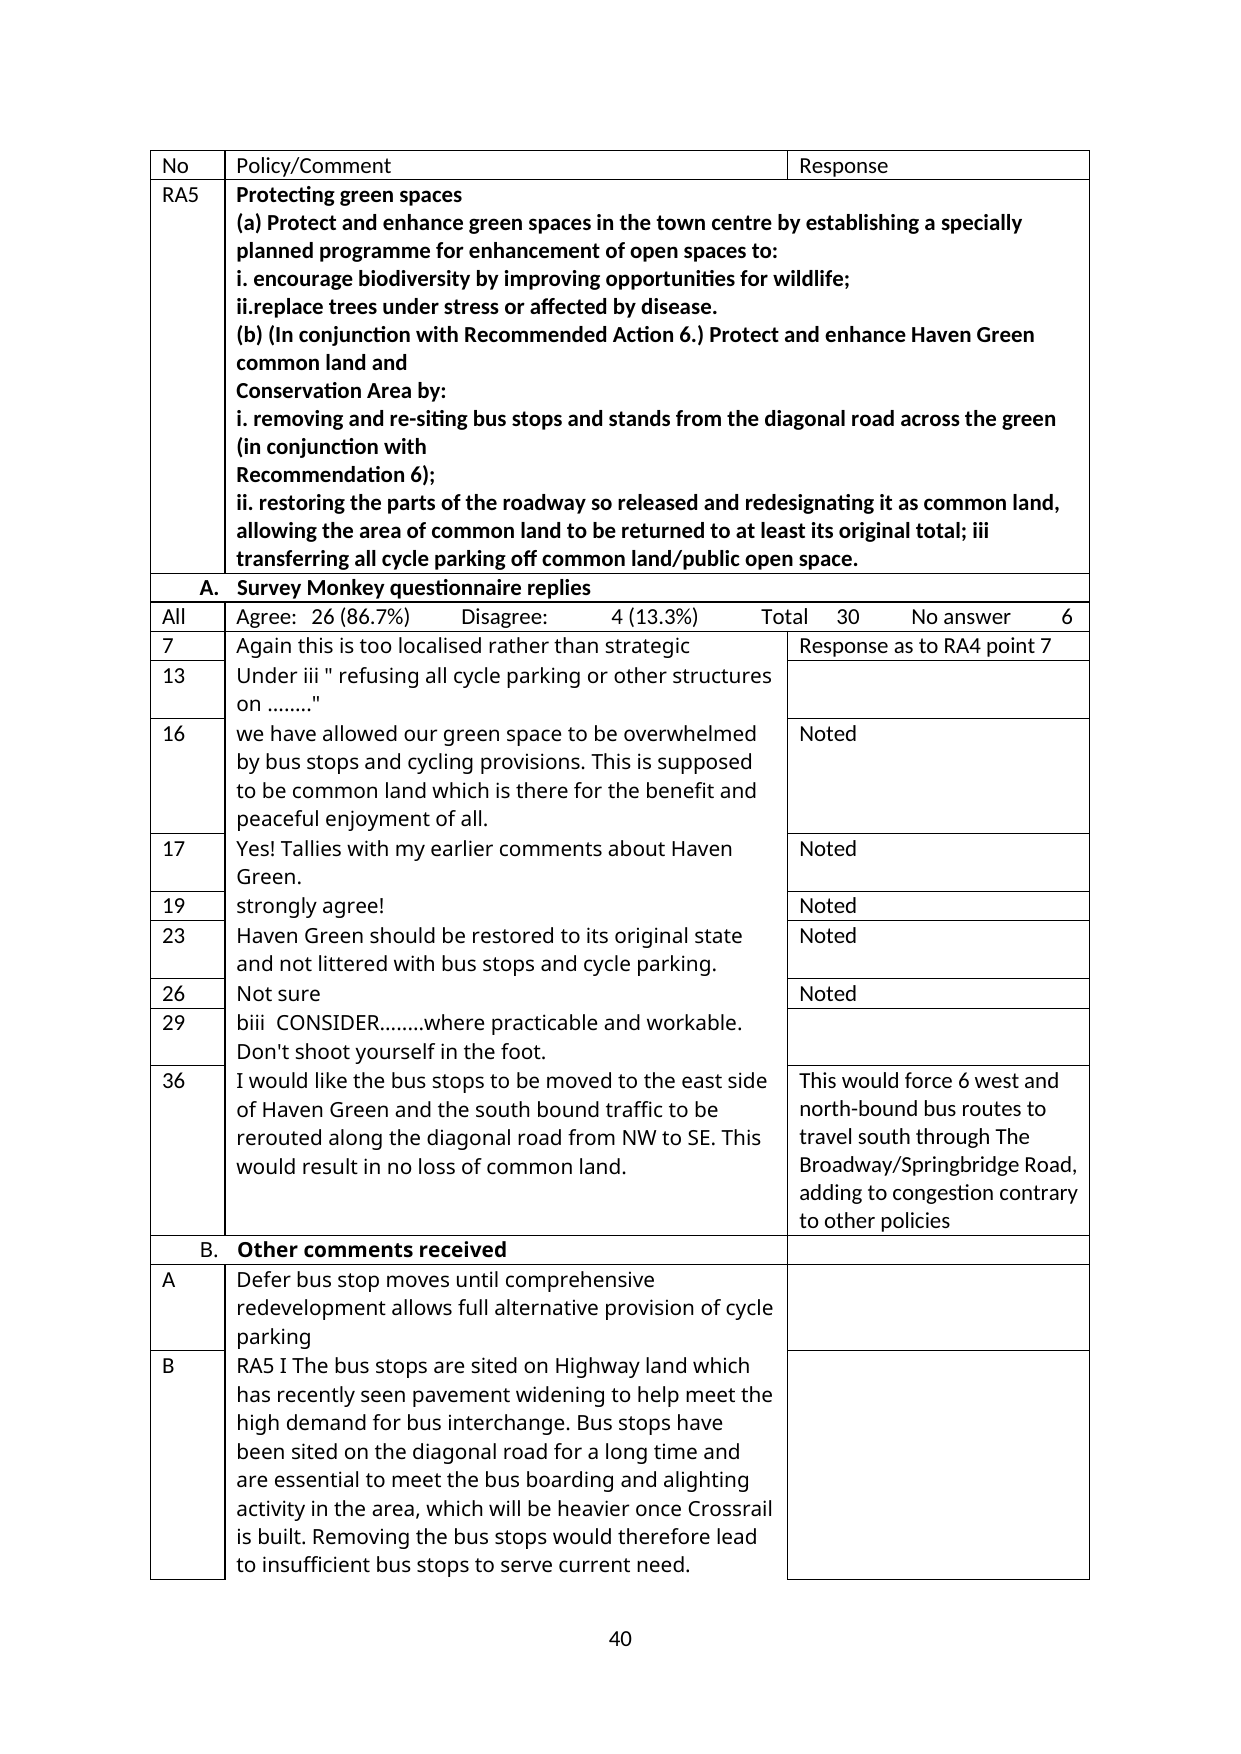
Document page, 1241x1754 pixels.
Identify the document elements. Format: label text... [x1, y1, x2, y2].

table_cell biii CONSIDER........where practicable and workable. Don't shoot yourself in the foot. [226, 1008, 787, 1065]
table_cell 7 [151, 632, 224, 660]
table_cell B [151, 1351, 224, 1579]
table_cell strongly agree! [226, 891, 787, 920]
table_cell A [151, 1265, 224, 1350]
table_cell Agree: 26 (86.7%) Disagree: 4 (13.3%) Total 30 No answer 6 [226, 603, 1089, 631]
table_header No [151, 151, 224, 179]
table_cell Response as to RA4 point 7 [788, 632, 1089, 660]
table_cell Defer bus stop moves until comprehensive redevelopment allows full alternative provision of cycle parking [226, 1265, 787, 1350]
table_cell [788, 1265, 1089, 1350]
table_cell 29 [151, 1009, 224, 1065]
table_cell 26 [151, 979, 224, 1007]
table_cell Protecting green spaces (a) Protect and enhance green spaces in the town centre by establishing a specially planned programme for enhancement of open spaces to: i. encourage biodiversity by improving opportunities for wildlife; ii.replace trees under stress or affected by disease. (b) (In conjunction with Recommended Action 6.) Protect and enhance Haven Green common land and Conservation Area by: i. removing and re-siting bus stops and stands from the diagonal road across the green (in conjunction with Recommendation 6); ii. restoring the parts of the roadway so released and redesignating it as common land, allowing the area of common land to be returned to at least its original total; iii transferring all cycle parking off common land/public open space. [226, 180, 1089, 572]
table_cell Noted [788, 892, 1089, 920]
table_cell RA5 [151, 180, 224, 572]
table_cell 23 [151, 921, 224, 978]
table_cell Noted [788, 979, 1089, 1007]
table_cell Survey Monkey questionnaire replies [151, 574, 1089, 601]
table_cell 19 [151, 892, 224, 920]
table_cell Other comments received [151, 1236, 787, 1264]
table_cell [788, 1351, 1089, 1579]
table_cell we have allowed our green space to be overwhelmed by bus stops and cycling provisions. This is supposed to be common land which is there for the benefit and peaceful enjoyment of all. [226, 718, 787, 833]
table_cell 13 [151, 661, 224, 718]
table_cell 17 [151, 834, 224, 891]
table_cell Not sure [226, 978, 787, 1007]
table_cell [788, 661, 1089, 718]
table_cell This would force 6 west and north-bound bus routes to travel south through The Broadway/Springbridge Road, adding to congestion contrary to other policies [788, 1066, 1089, 1234]
table_cell 16 [151, 719, 224, 833]
table_cell Again this is too localised rather than strategic [226, 632, 787, 660]
table_cell Under iii " refusing all cycle parking or other structures on ........" [226, 660, 787, 718]
table_header Policy/Comment [226, 151, 787, 179]
table_header Response [788, 151, 1089, 179]
table_cell [788, 1236, 1089, 1264]
table_cell Noted [788, 921, 1089, 978]
table_cell Haven Green should be restored to its original state and not littered with bus stops and cycle parking. [226, 920, 787, 978]
table_cell All [151, 603, 224, 631]
table_cell Noted [788, 719, 1089, 833]
table_cell Noted [788, 834, 1089, 891]
table_cell I would like the bus stops to be moved to the east side of Haven Green and the south bound traffic to be rerouted along the diagonal road from NW to SE. This would result in no loss of common land. [226, 1065, 787, 1234]
table_cell Yes! Tallies with my earlier comments about Haven Green. [226, 833, 787, 891]
table_cell 36 [151, 1066, 224, 1234]
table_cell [226, 1350, 787, 1579]
table_cell [788, 1009, 1089, 1065]
